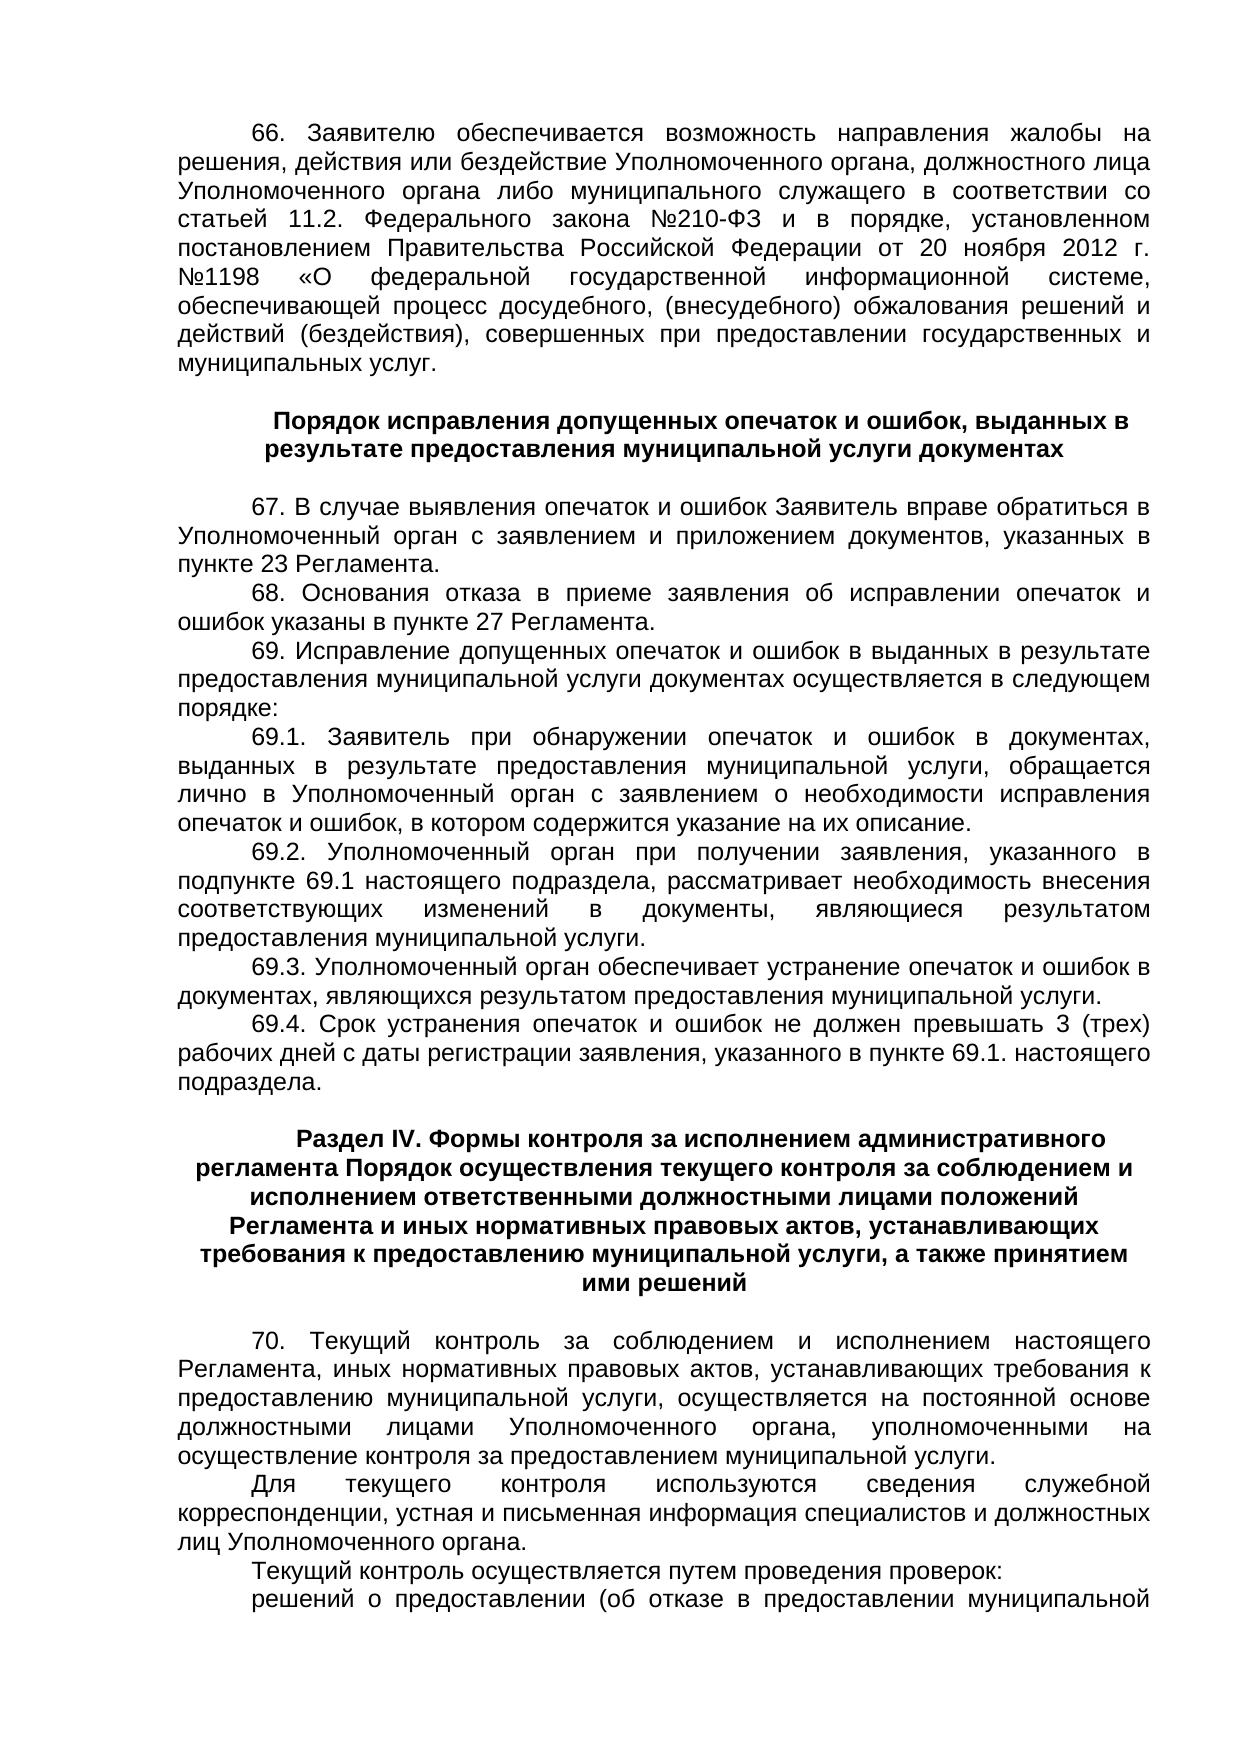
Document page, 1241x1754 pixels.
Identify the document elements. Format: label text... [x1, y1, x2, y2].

text Раздел IV. Формы контроля за исполнением административного регламента Порядок осуществления текущего контроля за соблюдением и исполнением ответственными должностными лицами положений Регламента и иных нормативных правовых актов, устанавливающих требования к предоставлению муниципальной услуги, а также принятием ими решений [177, 1124, 1152, 1297]
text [177, 1584, 1152, 1613]
text 69.4. Срок устранения опечаток и ошибок не должен превышать 3 (трех) рабочих дней с даты регистрации заявления, указанного в пункте 69.1. настоящего подраздела. [177, 1009, 1152, 1096]
text Порядок исправления допущенных опечаток и ошибок, выданных в результате предоставления муниципальной услуги документах [177, 406, 1152, 463]
text 66. Заявителю обеспечивается возможность направления жалобы на решения, действия или бездействие Уполномоченного органа, должностного лица Уполномоченного органа либо муниципального служащего в соответствии со статьей 11.2. Федерального закона №210-ФЗ и в порядке, установленном постановлением Правительства Российской Федерации от 20 ноября 2012 г. №1198 «О федеральной государственной информационной системе, обеспечивающей процесс досудебного, (внесудебного) обжалования решений и действий (бездействия), совершенных при предоставлении государственных и муниципальных услуг. [177, 118, 1152, 377]
text 69.1. Заявитель при обнаружении опечаток и ошибок в документах, выданных в результате предоставления муниципальной услуги, обращается лично в Уполномоченный орган с заявлением о необходимости исправления опечаток и ошибок, в котором содержится указание на их описание. [177, 722, 1152, 837]
text 69.3. Уполномоченный орган обеспечивает устранение опечаток и ошибок в документах, являющихся результатом предоставления муниципальной услуги. [177, 952, 1152, 1009]
text Текущий контроль осуществляется путем проведения проверок: [177, 1556, 1152, 1584]
text Для текущего контроля используются сведения служебной корреспонденции, устная и письменная информация специалистов и должностных лиц Уполномоченного органа. [177, 1469, 1152, 1556]
text 67. В случае выявления опечаток и ошибок Заявитель вправе обратиться в Уполномоченный орган с заявлением и приложением документов, указанных в пункте 23 Регламента. [177, 492, 1152, 578]
text 69. Исправление допущенных опечаток и ошибок в выданных в результате предоставления муниципальной услуги документах осуществляется в следующем порядке: [177, 636, 1152, 722]
text 68. Основания отказа в приеме заявления об исправлении опечаток и ошибок указаны в пункте 27 Регламента. [177, 578, 1152, 636]
text 70. Текущий контроль за соблюдением и исполнением настоящего Регламента, иных нормативных правовых актов, устанавливающих требования к предоставлению муниципальной услуги, осуществляется на постоянной основе должностными лицами Уполномоченного органа, уполномоченными на осуществление контроля за предоставлением муниципальной услуги. [177, 1326, 1152, 1469]
text 69.2. Уполномоченный орган при получении заявления, указанного в подпункте 69.1 настоящего подраздела, рассматривает необходимость внесения соответствующих изменений в документы, являющиеся результатом предоставления муниципальной услуги. [177, 837, 1152, 952]
